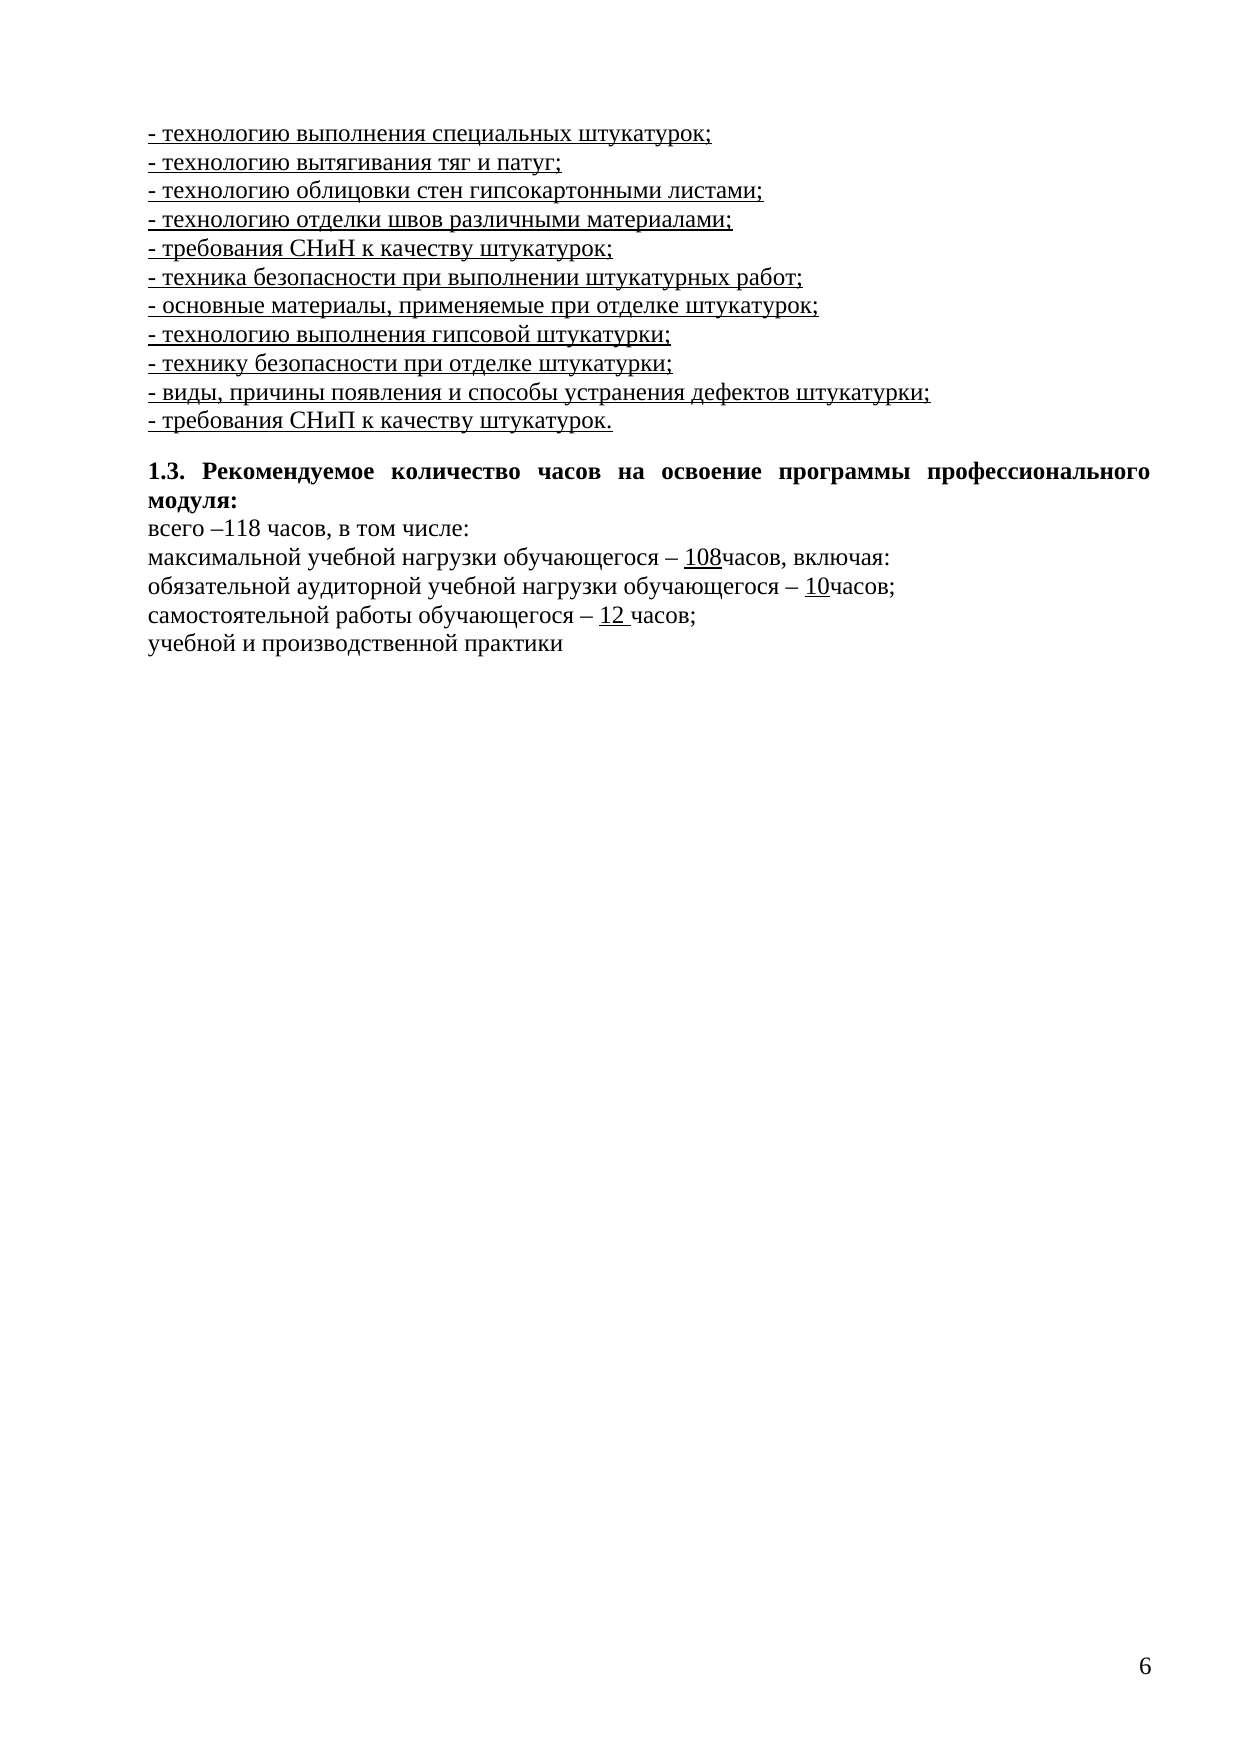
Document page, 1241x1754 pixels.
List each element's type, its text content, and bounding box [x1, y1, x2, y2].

text самостоятельной работы обучающегося – 12 часов; [148, 600, 1152, 628]
text - основные материалы, применяемые при отделке штукатурок; [148, 291, 1152, 319]
text - техника безопасности при выполнении штукатурных работ; [148, 262, 1152, 291]
text обязательной аудиторной учебной нагрузки обучающегося – 10часов; [148, 571, 1152, 600]
text - виды, причины появления и способы устранения дефектов штукатурки; [148, 377, 1152, 406]
text 1.3. Рекомендуемое количество часов на освоение программы профессионального модуля: [148, 456, 1152, 513]
text - технологию облицовки стен гипсокартонными листами; [148, 176, 1152, 204]
text - технологию отделки швов различными материалами; [148, 204, 1152, 233]
text - технологию выполнения специальных штукатурок; [148, 118, 1152, 147]
text - технологию выполнения гипсовой штукатурки; [148, 319, 1152, 348]
text максимальной учебной нагрузки обучающегося – 108часов, включая: [148, 542, 1152, 571]
text учебной и производственной практики [148, 628, 1152, 657]
text - требования СНиП к качеству штукатурок. [148, 406, 1152, 434]
text всего –118 часов, в том числе: [148, 513, 1152, 542]
text - требования СНиН к качеству штукатурок; [148, 233, 1152, 262]
text - технологию вытягивания тяг и патуг; [148, 147, 1152, 176]
text - технику безопасности при отделке штукатурки; [148, 348, 1152, 377]
